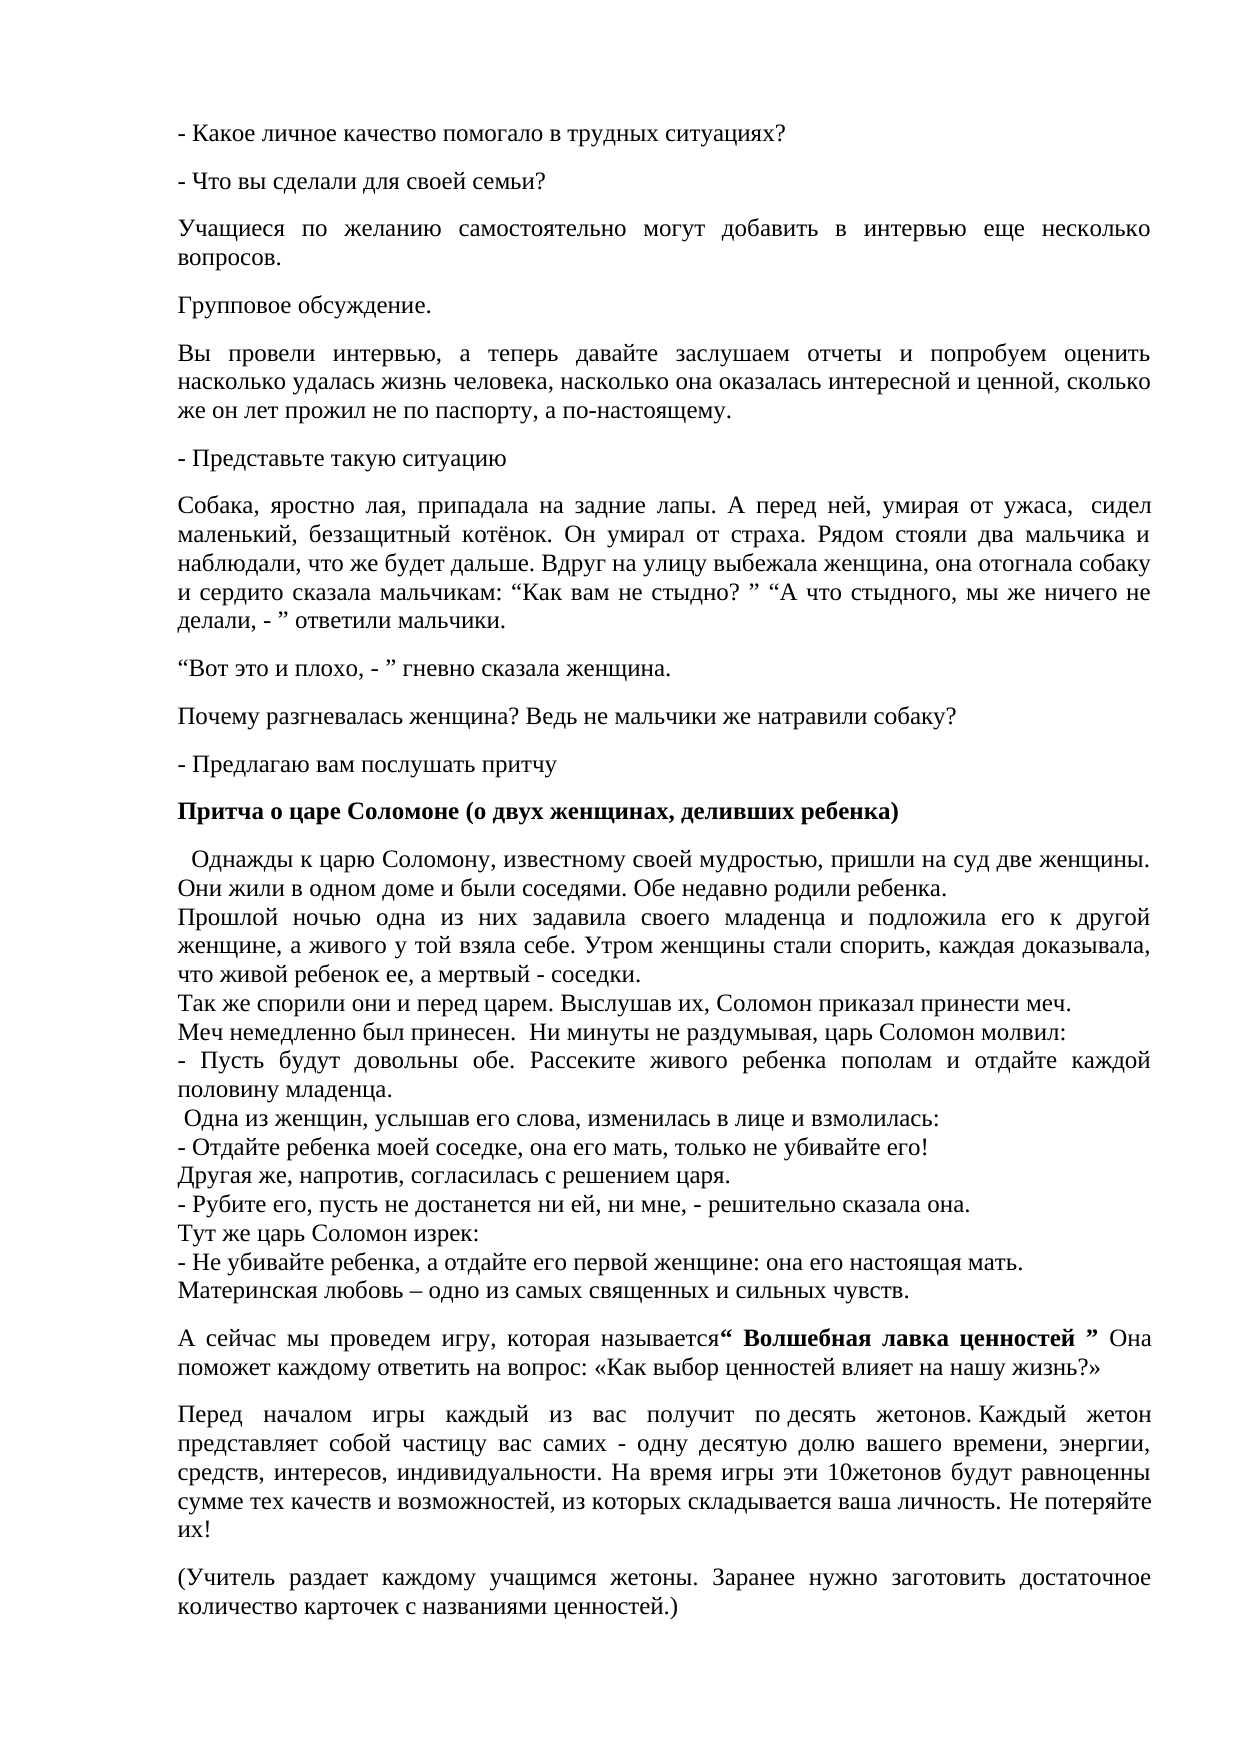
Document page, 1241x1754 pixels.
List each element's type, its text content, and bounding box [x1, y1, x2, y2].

text “Вот это и плохо, - ” гневно сказала женщина. [177, 653, 1152, 682]
text Перед началом игры каждый из вас получит по десять жетонов. Каждый жетон представляет собой частицу вас самих - одну десятую долю вашего времени, энергии, средств, интересов, индивидуальности. На время игры эти 10жетонов будут равноценны сумме тех качеств и возможностей, из которых складывается ваша личность. Не потеряйте их! [177, 1399, 1152, 1543]
text - Предлагаю вам послушать притчу [177, 749, 1152, 777]
text Тут же царь Соломон изрек: [177, 1218, 1152, 1247]
text Материнская любовь – одно из самых священных и сильных чувств. [177, 1275, 1152, 1304]
text Почему разгневалась женщина? Ведь не мальчики же натравили собаку? [177, 701, 1152, 730]
text - Не убивайте ребенка, а отдайте его первой женщине: она его настоящая мать. [177, 1247, 1152, 1275]
text - Отдайте ребенка моей соседке, она его мать, только не убивайте его! [177, 1132, 1152, 1160]
text (Учитель раздает каждому учащимся жетоны. Заранее нужно заготовить достаточное количество карточек с названиями ценностей.) [177, 1562, 1152, 1620]
text Прошлой ночью одна из них задавила своего младенца и подложила его к другой женщине, а живого у той взяла себе. Утром женщины стали спорить, каждая доказывала, что живой ребенок ее, а мертвый - соседки. [177, 902, 1152, 988]
text Меч немедленно был принесен. Ни минуты не раздумывая, царь Соломон молвил: [177, 1017, 1152, 1045]
text - Представьте такую ситуацию [177, 443, 1152, 472]
text Групповое обсуждение. [177, 290, 1152, 319]
text - Пусть будут довольны обе. Рассеките живого ребенка пополам и отдайте каждой половину младенца. [177, 1045, 1152, 1103]
text А сейчас мы проведем игру, которая называется“ Волшебная лавка ценностей ” Она поможет каждому ответить на вопрос: «Как выбор ценностей влияет на нашу жизнь?» [177, 1323, 1152, 1381]
text - Рубите его, пусть не достанется ни ей, ни мне, - решительно сказала она. [177, 1189, 1152, 1218]
text Одна из женщин, услышав его слова, изменилась в лице и взмолилась: [177, 1103, 1152, 1132]
text Вы провели интервью, а теперь давайте заслушаем отчеты и попробуем оценить насколько удалась жизнь человека, насколько она оказалась интересной и ценной, сколько же он лет прожил не по паспорту, а по-настоящему. [177, 338, 1152, 424]
text Однажды к царю Соломону, известному своей мудростью, пришли на суд две женщины. Они жили в одном доме и были соседями. Обе недавно родили ребенка. [177, 844, 1152, 902]
text Учащиеся по желанию самостоятельно могут добавить в интервью еще несколько вопросов. [177, 213, 1152, 271]
text Собака, яростно лая, припадала на задние лапы. А перед ней, умирая от ужаса, сидел маленький, беззащитный котёнок. Он умирал от страха. Рядом стояли два мальчика и наблюдали, что же будет дальше. Вдруг на улицу выбежала женщина, она отогнала собаку и сердито сказала мальчикам: “Как вам не стыдно? ” “А что стыдного, мы же ничего не делали, - ” ответили мальчики. [177, 491, 1152, 634]
text Так же спорили они и перед царем. Выслушав их, Соломон приказал принести меч. [177, 988, 1152, 1017]
text Другая же, напротив, согласилась с решением царя. [177, 1160, 1152, 1189]
text Притча о царе Соломоне (о двух женщинах, деливших ребенка) [177, 796, 1152, 825]
text - Какое личное качество помогало в трудных ситуациях? [177, 118, 1152, 147]
text - Что вы сделали для своей семьи? [177, 166, 1152, 194]
